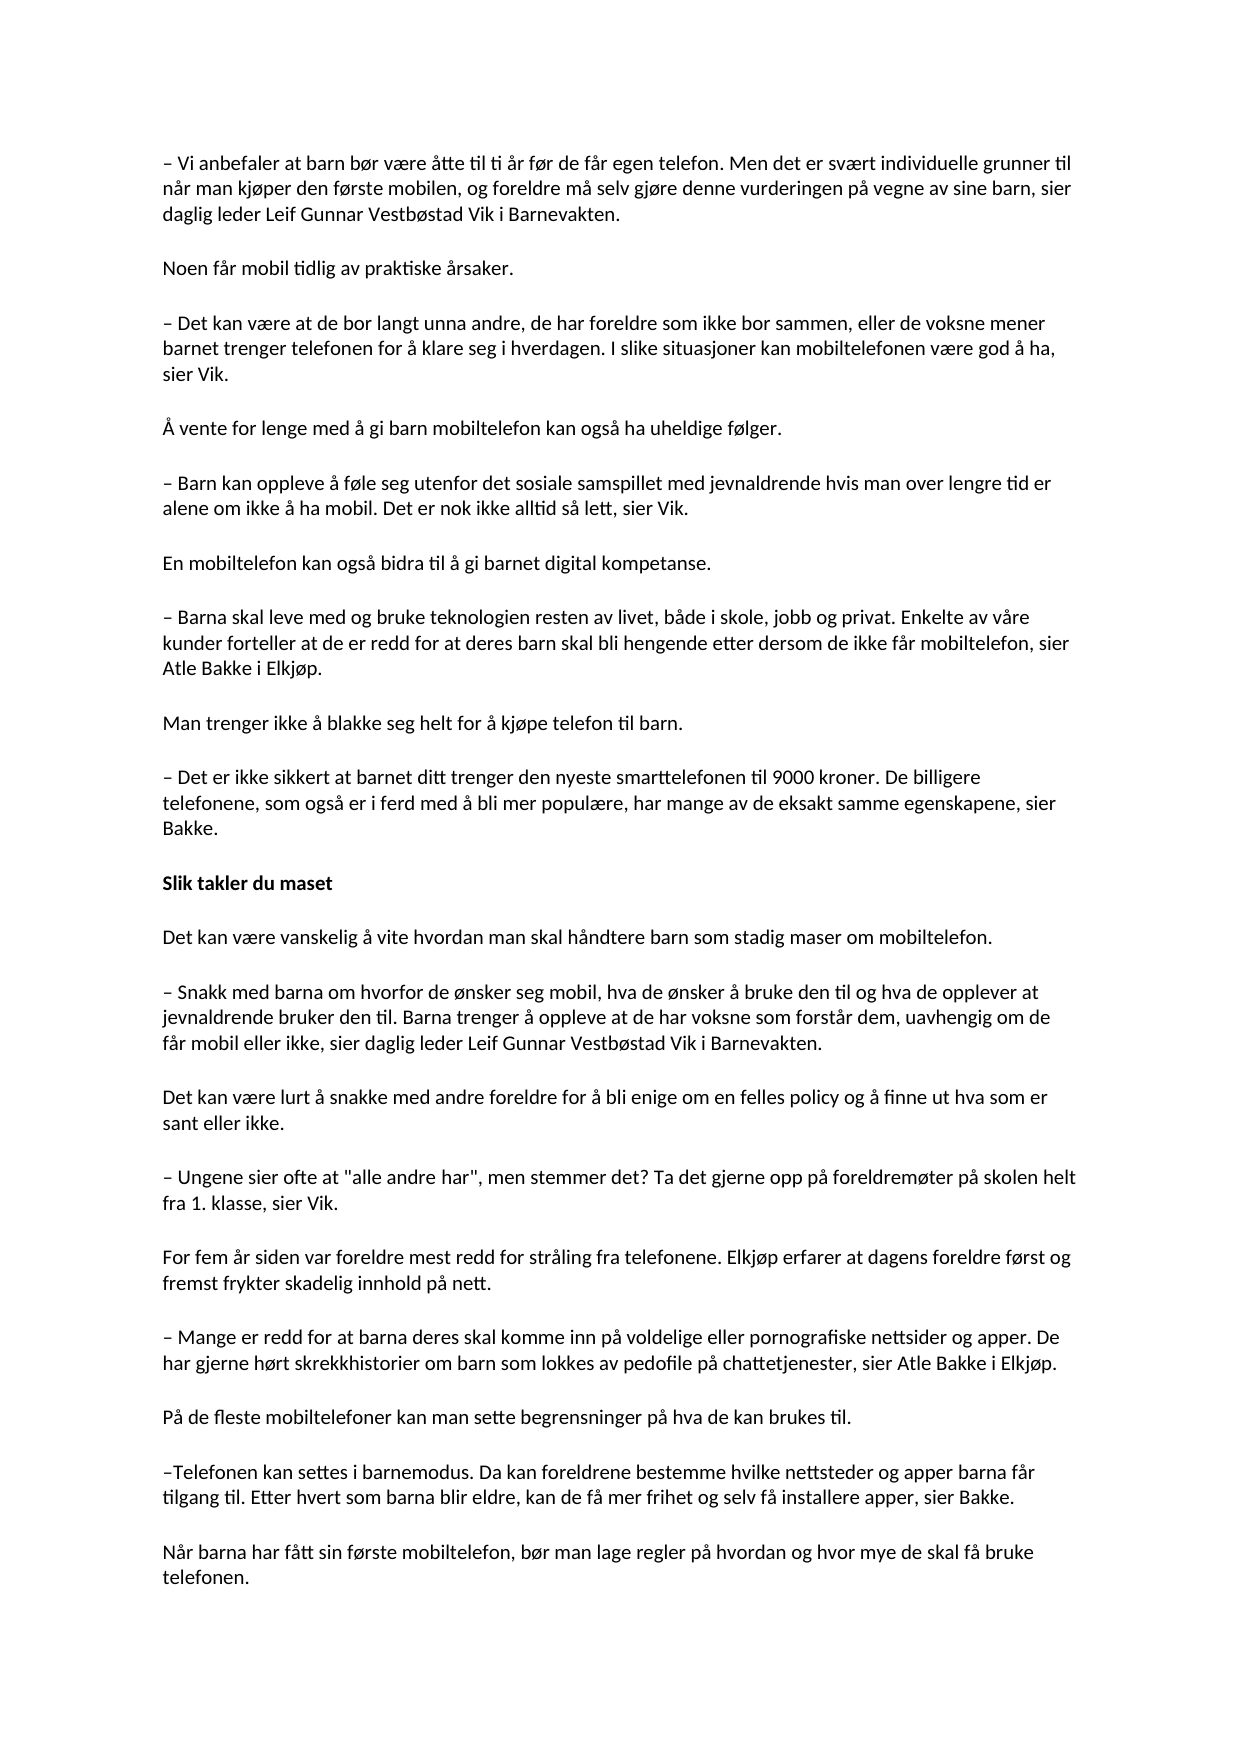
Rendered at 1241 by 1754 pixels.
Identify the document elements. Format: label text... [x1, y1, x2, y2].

text – Barn kan oppleve å føle seg utenfor det sosiale samspillet med jevnaldrende hvis man over lengre tid er alene om ikke å ha mobil. Det er nok ikke alltid så lett, sier Vik. [162, 470, 1078, 521]
text –Telefonen kan settes i barnemodus. Da kan foreldrene bestemme hvilke nettsteder og apper barna får tilgang til. Etter hvert som barna blir eldre, kan de få mer frihet og selv få installere apper, sier Bakke. [162, 1459, 1078, 1510]
text Man trenger ikke å blakke seg helt for å kjøpe telefon til barn. [162, 710, 1078, 735]
text På de fleste mobiltelefoner kan man sette begrensninger på hva de kan brukes til. [162, 1404, 1078, 1430]
text – Vi anbefaler at barn bør være åtte til ti år før de får egen telefon. Men det er svært individuelle grunner til når man kjøper den første mobilen, og foreldre må selv gjøre denne vurderingen på vegne av sine barn, sier daglig leder Leif Gunnar Vestbøstad Vik i Barnevakten. [162, 150, 1078, 226]
text – Det kan være at de bor langt unna andre, de har foreldre som ikke bor sammen, eller de voksne mener barnet trenger telefonen for å klare seg i hverdagen. I slike situasjoner kan mobiltelefonen være god å ha, sier Vik. [162, 310, 1078, 386]
text For fem år siden var foreldre mest redd for stråling fra telefonene. Elkjøp erfarer at dagens foreldre først og fremst frykter skadelig innhold på nett. [162, 1244, 1078, 1295]
text Å vente for lenge med å gi barn mobiltelefon kan også ha uheldige følger. [162, 415, 1078, 441]
text Slik takler du maset [162, 870, 1078, 895]
text – Snakk med barna om hvorfor de ønsker seg mobil, hva de ønsker å bruke den til og hva de opplever at jevnaldrende bruker den til. Barna trenger å oppleve at de har voksne som forstår dem, uavhengig om de får mobil eller ikke, sier daglig leder Leif Gunnar Vestbøstad Vik i Barnevakten. [162, 979, 1078, 1055]
text Når barna har fått sin første mobiltelefon, bør man lage regler på hvordan og hvor mye de skal få bruke telefonen. [162, 1539, 1078, 1590]
text Noen får mobil tidlig av praktiske årsaker. [162, 255, 1078, 281]
text En mobiltelefon kan også bidra til å gi barnet digital kompetanse. [162, 550, 1078, 575]
text – Det er ikke sikkert at barnet ditt trenger den nyeste smarttelefonen til 9000 kroner. De billigere telefonene, som også er i ferd med å bli mer populære, har mange av de eksakt samme egenskapene, sier Bakke. [162, 764, 1078, 841]
text Det kan være lurt å snakke med andre foreldre for å bli enige om en felles policy og å finne ut hva som er sant eller ikke. [162, 1084, 1078, 1135]
text – Ungene sier ofte at "alle andre har", men stemmer det? Ta det gjerne opp på foreldremøter på skolen helt fra 1. klasse, sier Vik. [162, 1164, 1078, 1215]
text Det kan være vanskelig å vite hvordan man skal håndtere barn som stadig maser om mobiltelefon. [162, 924, 1078, 950]
text – Mange er redd for at barna deres skal komme inn på voldelige eller pornografiske nettsider og apper. De har gjerne hørt skrekkhistorier om barn som lokkes av pedofile på chattetjenester, sier Atle Bakke i Elkjøp. [162, 1324, 1078, 1375]
text – Barna skal leve med og bruke teknologien resten av livet, både i skole, jobb og privat. Enkelte av våre kunder forteller at de er redd for at deres barn skal bli hengende etter dersom de ikke får mobiltelefon, sier Atle Bakke i Elkjøp. [162, 604, 1078, 681]
